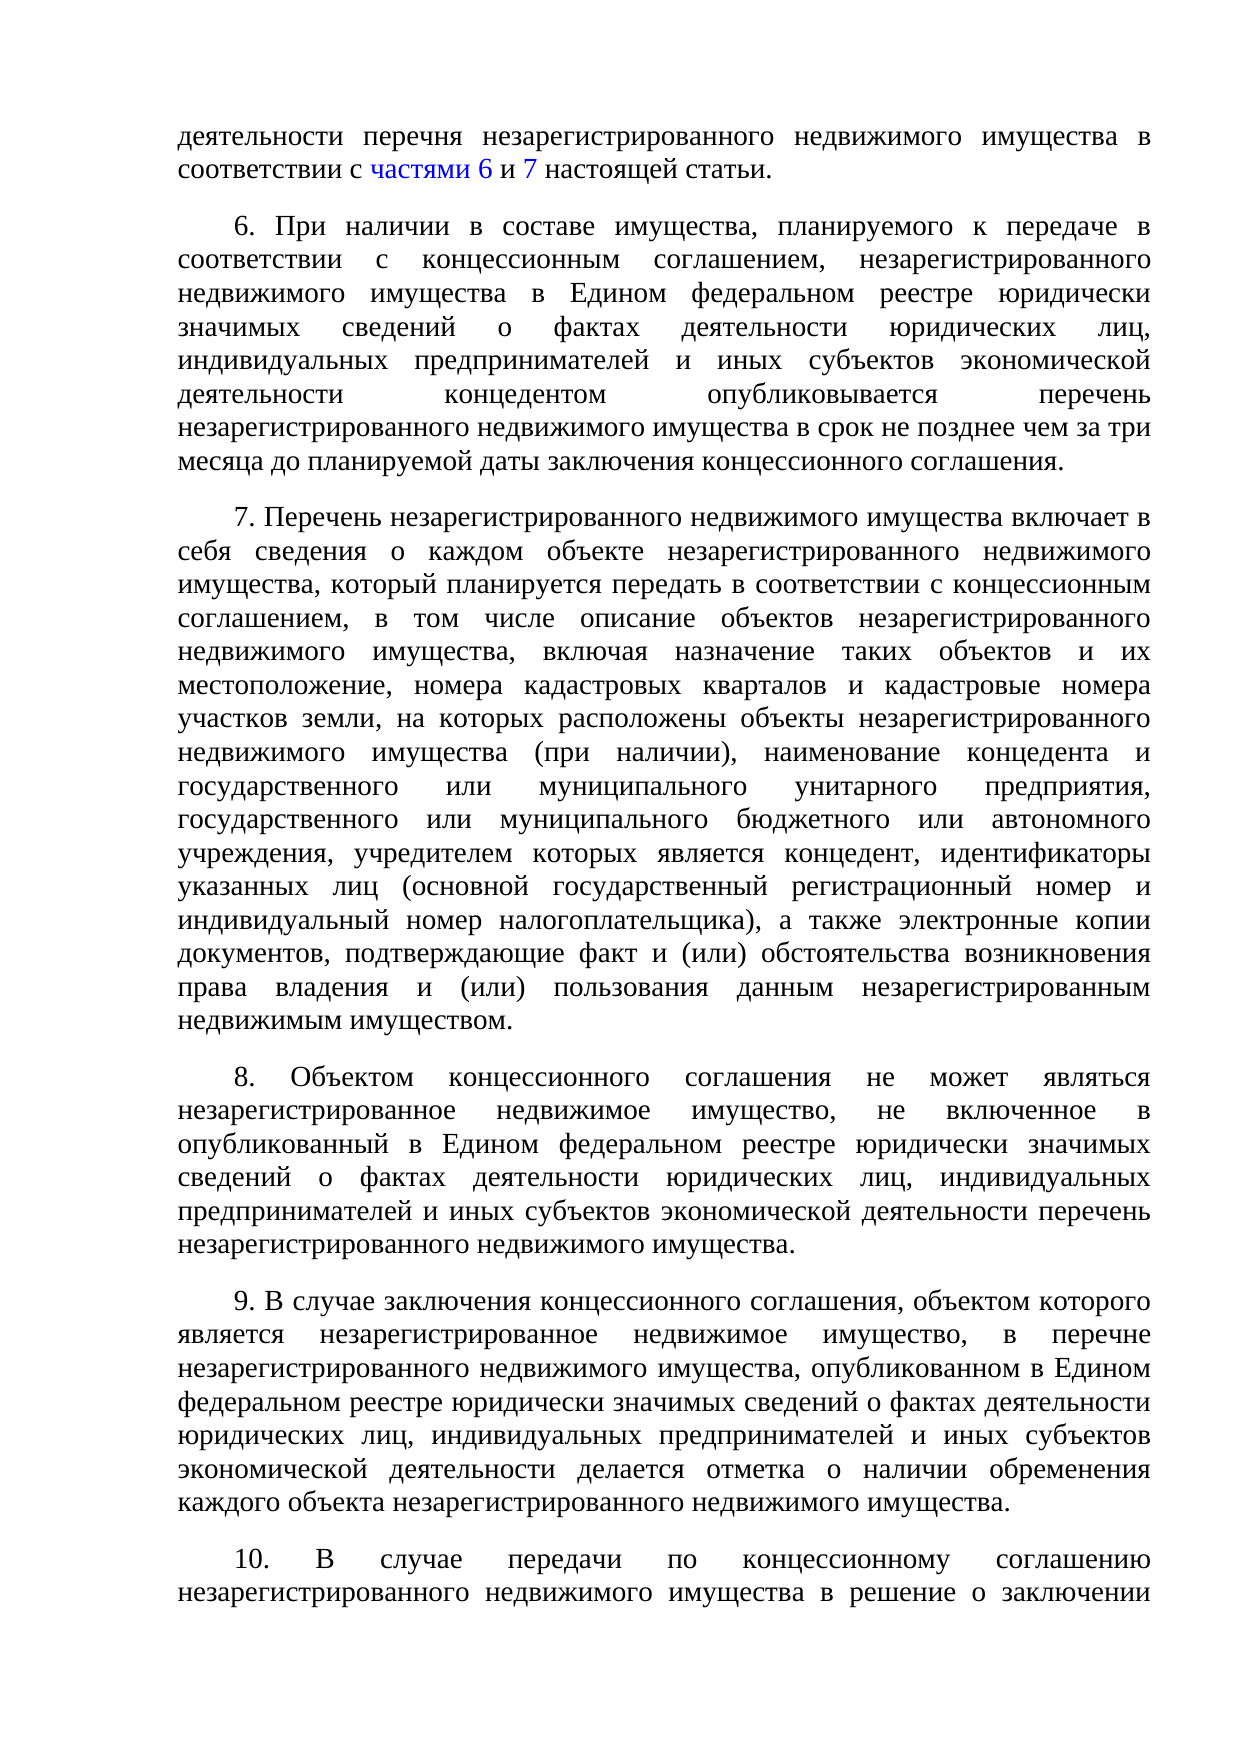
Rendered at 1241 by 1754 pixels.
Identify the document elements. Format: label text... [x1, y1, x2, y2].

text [177, 1541, 1152, 1608]
text 8. Объектом концессионного соглашения не может являться незарегистрированное недвижимое имущество, не включенное в опубликованный в Едином федеральном реестре юридически значимых сведений о фактах деятельности юридических лиц, индивидуальных предпринимателей и иных субъектов экономической деятельности перечень незарегистрированного недвижимого имущества. [177, 1059, 1152, 1260]
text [177, 118, 1152, 185]
text 6. При наличии в составе имущества, планируемого к передаче в соответствии с концессионным соглашением, незарегистрированного недвижимого имущества в Едином федеральном реестре юридически значимых сведений о фактах деятельности юридических лиц, индивидуальных предпринимателей и иных субъектов экономической деятельности концедентом опубликовывается перечень незарегистрированного недвижимого имущества в срок не позднее чем за три месяца до планируемой даты заключения концессионного соглашения. [177, 208, 1152, 476]
text 9. В случае заключения концессионного соглашения, объектом которого является незарегистрированное недвижимое имущество, в перечне незарегистрированного недвижимого имущества, опубликованном в Едином федеральном реестре юридически значимых сведений о фактах деятельности юридических лиц, индивидуальных предпринимателей и иных субъектов экономической деятельности делается отметка о наличии обременения каждого объекта незарегистрированного недвижимого имущества. [177, 1283, 1152, 1518]
text 7. Перечень незарегистрированного недвижимого имущества включает в себя сведения о каждом объекте незарегистрированного недвижимого имущества, который планируется передать в соответствии с концессионным соглашением, в том числе описание объектов незарегистрированного недвижимого имущества, включая назначение таких объектов и их местоположение, номера кадастровых кварталов и кадастровые номера участков земли, на которых расположены объекты незарегистрированного недвижимого имущества (при наличии), наименование концедента и государственного или муниципального унитарного предприятия, государственного или муниципального бюджетного или автономного учреждения, учредителем которых является концедент, идентификаторы указанных лиц (основной государственный регистрационный номер и индивидуальный номер налогоплательщика), а также электронные копии документов, подтверждающие факт и (или) обстоятельства возникновения права владения и (или) пользования данным незарегистрированным недвижимым имуществом. [177, 499, 1152, 1036]
